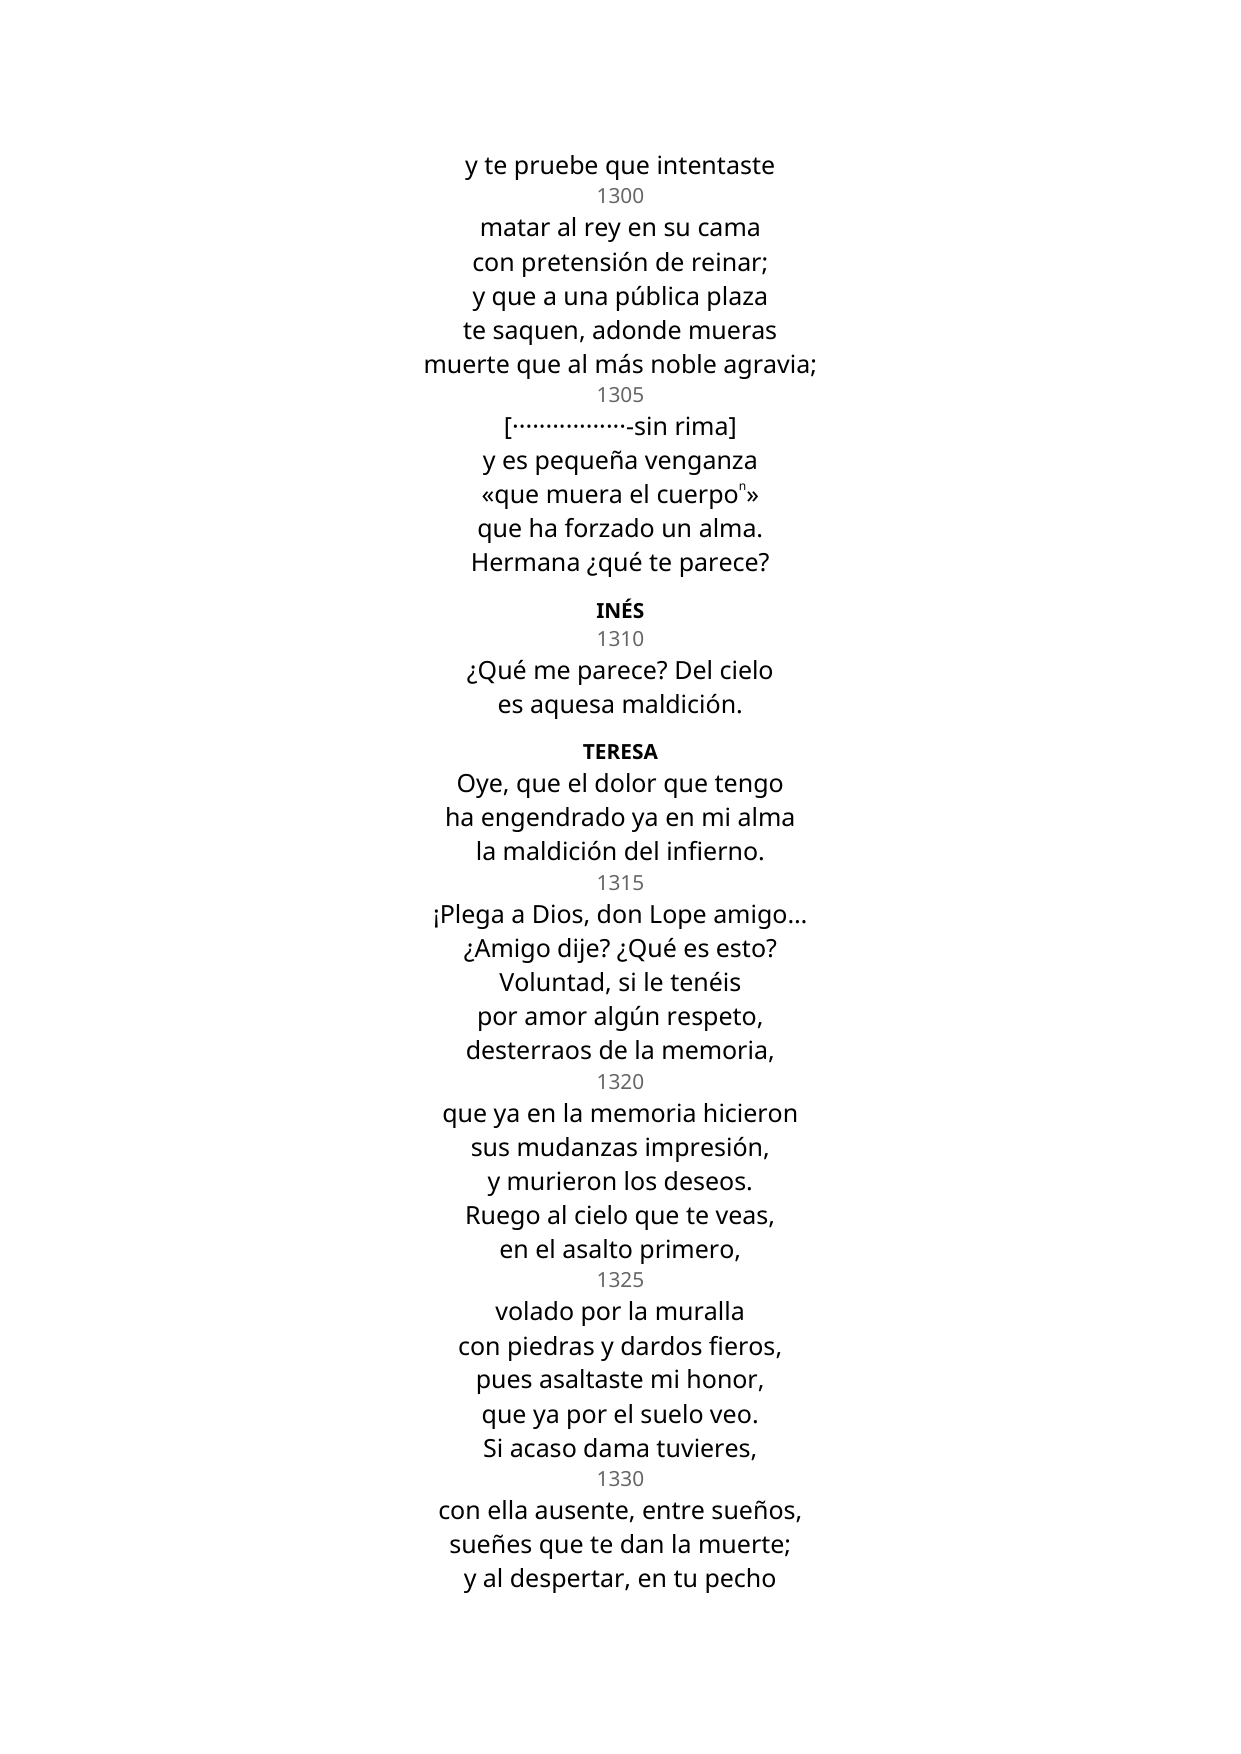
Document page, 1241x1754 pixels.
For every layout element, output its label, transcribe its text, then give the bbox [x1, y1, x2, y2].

text 1305 [177, 380, 1063, 409]
text ¡Plega a Dios, don Lope amigo… [177, 897, 1063, 931]
text 1330 [177, 1464, 1063, 1493]
text y murieron los deseos. [177, 1163, 1063, 1197]
text 1315 [177, 868, 1063, 897]
text que ha forzado un alma. [177, 511, 1063, 545]
text Si acaso dama tuvieres, [177, 1430, 1063, 1464]
text ha engendrado ya en mi alma [177, 800, 1063, 834]
text muerte que al más noble agravia; [177, 346, 1063, 380]
text que ya en la memoria hicieron [177, 1095, 1063, 1129]
text ¿Amigo dije? ¿Qué es esto? [177, 931, 1063, 965]
text «que muera el cuerpon» [177, 477, 1063, 511]
text ¿Qué me parece? Del cielo [177, 653, 1063, 687]
text 1325 [177, 1266, 1063, 1294]
text matar al rey en su cama [177, 210, 1063, 244]
text y es pequeña venganza [177, 443, 1063, 477]
text te saquen, adonde mueras [177, 312, 1063, 346]
text volado por la muralla [177, 1294, 1063, 1328]
text la maldición del infierno. [177, 834, 1063, 868]
text por amor algún respeto, [177, 999, 1063, 1033]
text con piedras y dardos fieros, [177, 1328, 1063, 1362]
text Hermana ¿qué te parece? [177, 545, 1063, 579]
text y te pruebe que intentaste [177, 148, 1063, 182]
text pues asaltaste mi honor, [177, 1362, 1063, 1396]
text [·················-sin rima] [177, 409, 1063, 443]
text sueñes que te dan la muerte; [177, 1527, 1063, 1561]
text 1310 [177, 624, 1063, 653]
text que ya por el suelo veo. [177, 1396, 1063, 1430]
text TERESA [177, 737, 1063, 766]
text desterraos de la memoria, [177, 1033, 1063, 1067]
text Oye, que el dolor que tengo [177, 766, 1063, 800]
text con ella ausente, entre sueños, [177, 1493, 1063, 1527]
text en el asalto primero, [177, 1232, 1063, 1266]
text 1320 [177, 1067, 1063, 1095]
text Voluntad, si le tenéis [177, 965, 1063, 999]
text INÉS [177, 596, 1063, 624]
text 1300 [177, 182, 1063, 210]
text es aquesa maldición. [177, 687, 1063, 721]
text Ruego al cielo que te veas, [177, 1197, 1063, 1232]
text y al despertar, en tu pecho [177, 1561, 1063, 1595]
text sus mudanzas impresión, [177, 1129, 1063, 1163]
text y que a una pública plaza [177, 278, 1063, 312]
text con pretensión de reinar; [177, 244, 1063, 278]
